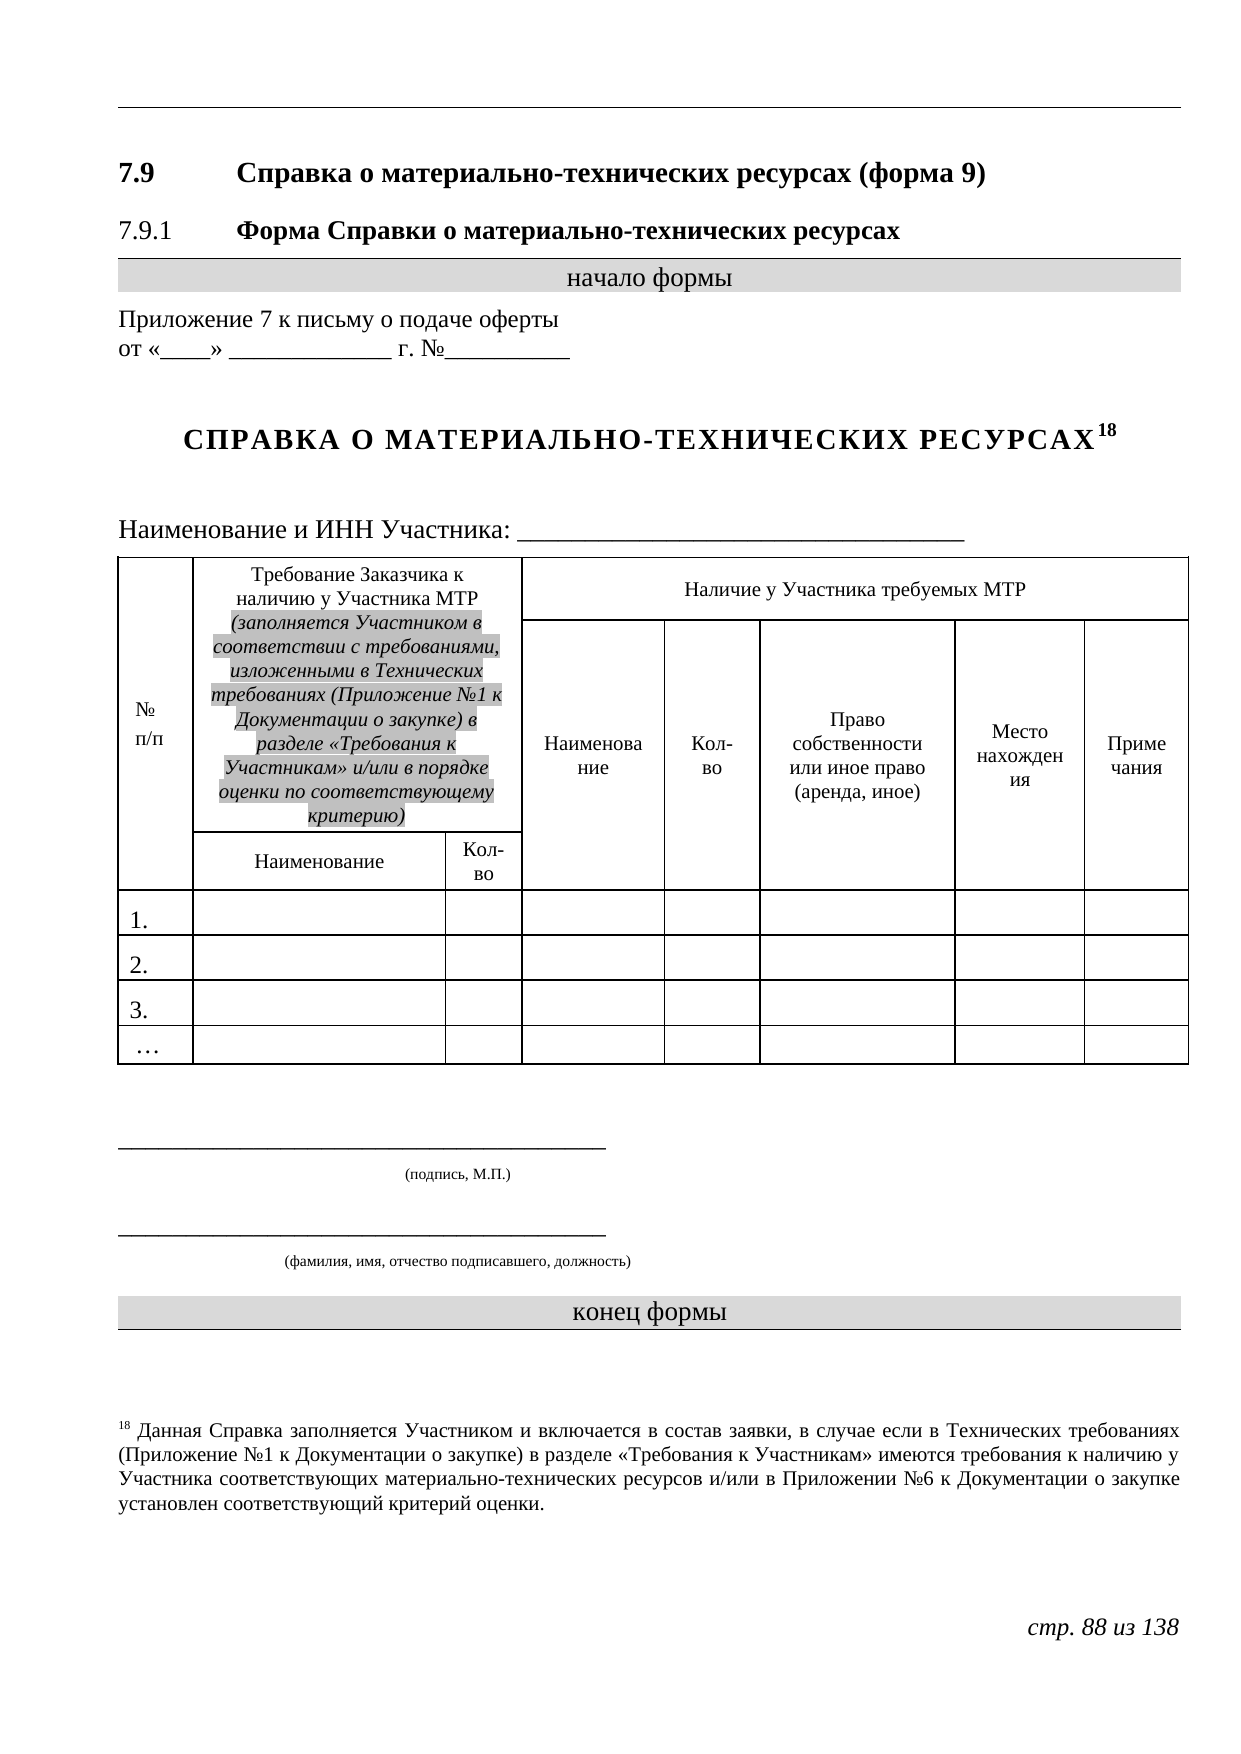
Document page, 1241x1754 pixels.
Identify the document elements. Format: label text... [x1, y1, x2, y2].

table_cell [665, 1026, 759, 1063]
table_cell [761, 1026, 954, 1063]
text Справка о материально-технических ресурсах [118, 418, 1181, 457]
text конец формы [118, 1296, 1181, 1329]
text ____________________________________ [118, 1208, 1181, 1239]
text ____________________________________ [118, 1121, 1181, 1152]
table_cell [1085, 936, 1188, 979]
table_cell [665, 936, 759, 979]
text (подпись, М.П.) [118, 1164, 797, 1196]
table_cell [119, 981, 192, 1024]
table_cell [665, 891, 759, 934]
subtitle Справка о материально-технических ресурсах (форма 9) [118, 156, 1181, 189]
text Наименование и ИНН Участника: _________________________________ [118, 513, 1181, 544]
table_cell [665, 981, 759, 1024]
table_cell [956, 936, 1084, 979]
table_header Наличие у Участника требуемых МТР [523, 558, 1188, 619]
table_cell [119, 891, 192, 934]
table_cell [523, 981, 664, 1024]
table_cell [956, 981, 1084, 1024]
table_header № п/п [119, 558, 192, 889]
table_cell Кол-во [665, 621, 759, 889]
table_cell [446, 936, 521, 979]
table_cell Наименование [194, 833, 445, 889]
table_cell … [119, 1026, 192, 1063]
table_cell [1085, 891, 1188, 934]
table_cell [194, 891, 445, 934]
table_cell [523, 891, 664, 934]
table_cell Наименование [523, 621, 664, 889]
table_cell [523, 1026, 664, 1063]
table_cell Кол-во [446, 833, 521, 889]
table_cell [194, 1026, 445, 1063]
table_header Требование Заказчика к наличию у Участника МТР (заполняется Участником в соответствии с требованиями, изложенными в Технических требованиях (Приложение №1 к Документации о закупке) в разделе «Требования к Участникам» и/или в порядке оценки по соответствующему критерию) [194, 558, 521, 831]
table_cell Примечания [1085, 621, 1188, 889]
table_cell [761, 891, 954, 934]
table_cell [1085, 981, 1188, 1024]
table_cell [1085, 1026, 1188, 1063]
table_cell [194, 981, 445, 1024]
table_cell [446, 981, 521, 1024]
table_cell [194, 936, 445, 979]
table_cell Право собственности или иное право (аренда, иное) [761, 621, 954, 889]
text Форма Справки о материально-технических ресурсах [118, 214, 1181, 245]
table_cell [446, 1026, 521, 1063]
table_cell [119, 936, 192, 979]
table_cell [761, 936, 954, 979]
table_cell [446, 891, 521, 934]
table_cell [761, 981, 954, 1024]
text (фамилия, имя, отчество подписавшего, должность) [118, 1252, 797, 1283]
table_cell [523, 936, 664, 979]
table_cell [956, 1026, 1084, 1063]
table_cell [956, 891, 1084, 934]
text начало формы [118, 259, 1181, 292]
text Приложение 7 к письму о подаче оферты от «____» _____________ г. №__________ [118, 304, 1181, 362]
table_cell Место нахождения [956, 621, 1084, 889]
